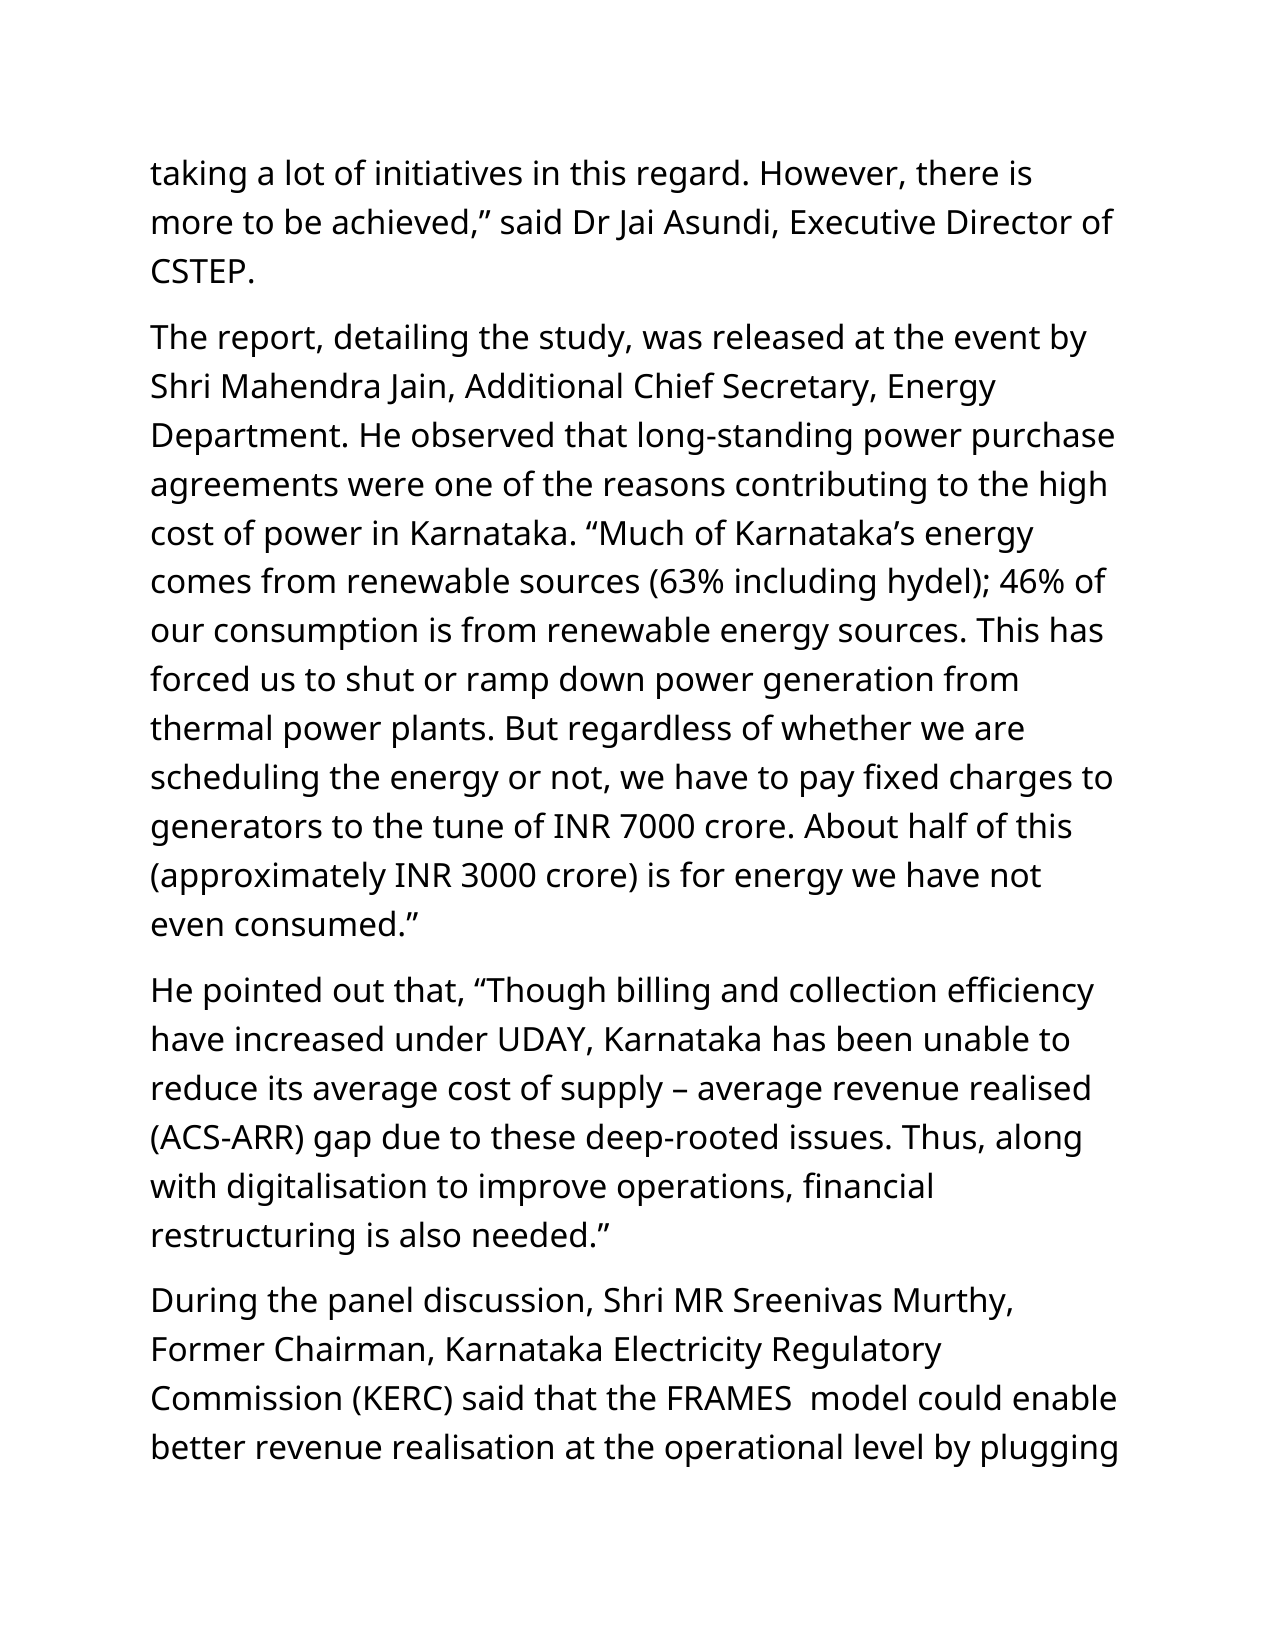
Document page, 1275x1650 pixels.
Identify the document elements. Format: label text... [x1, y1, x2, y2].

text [150, 150, 1125, 293]
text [150, 1277, 1125, 1469]
text The report, detailing the study, was released at the event by Shri Mahendra Jain, Additional Chief Secretary, Energy Department. He observed that long-standing power purchase agreements were one of the reasons contributing to the high cost of power in Karnataka. “Much of Karnataka’s energy comes from renewable sources (63% including hydel); 46% of our consumption is from renewable energy sources. This has forced us to shut or ramp down power generation from thermal power plants. But regardless of whether we are scheduling the energy or not, we have to pay fixed charges to generators to the tune of INR 7000 crore. About half of this (approximately INR 3000 crore) is for energy we have not even consumed.” [150, 313, 1125, 946]
text He pointed out that, “Though billing and collection efficiency have increased under UDAY, Karnataka has been unable to reduce its average cost of supply – average revenue realised (ACS-ARR) gap due to these deep-rooted issues. Thus, along with digitalisation to improve operations, financial restructuring is also needed.” [150, 967, 1125, 1257]
